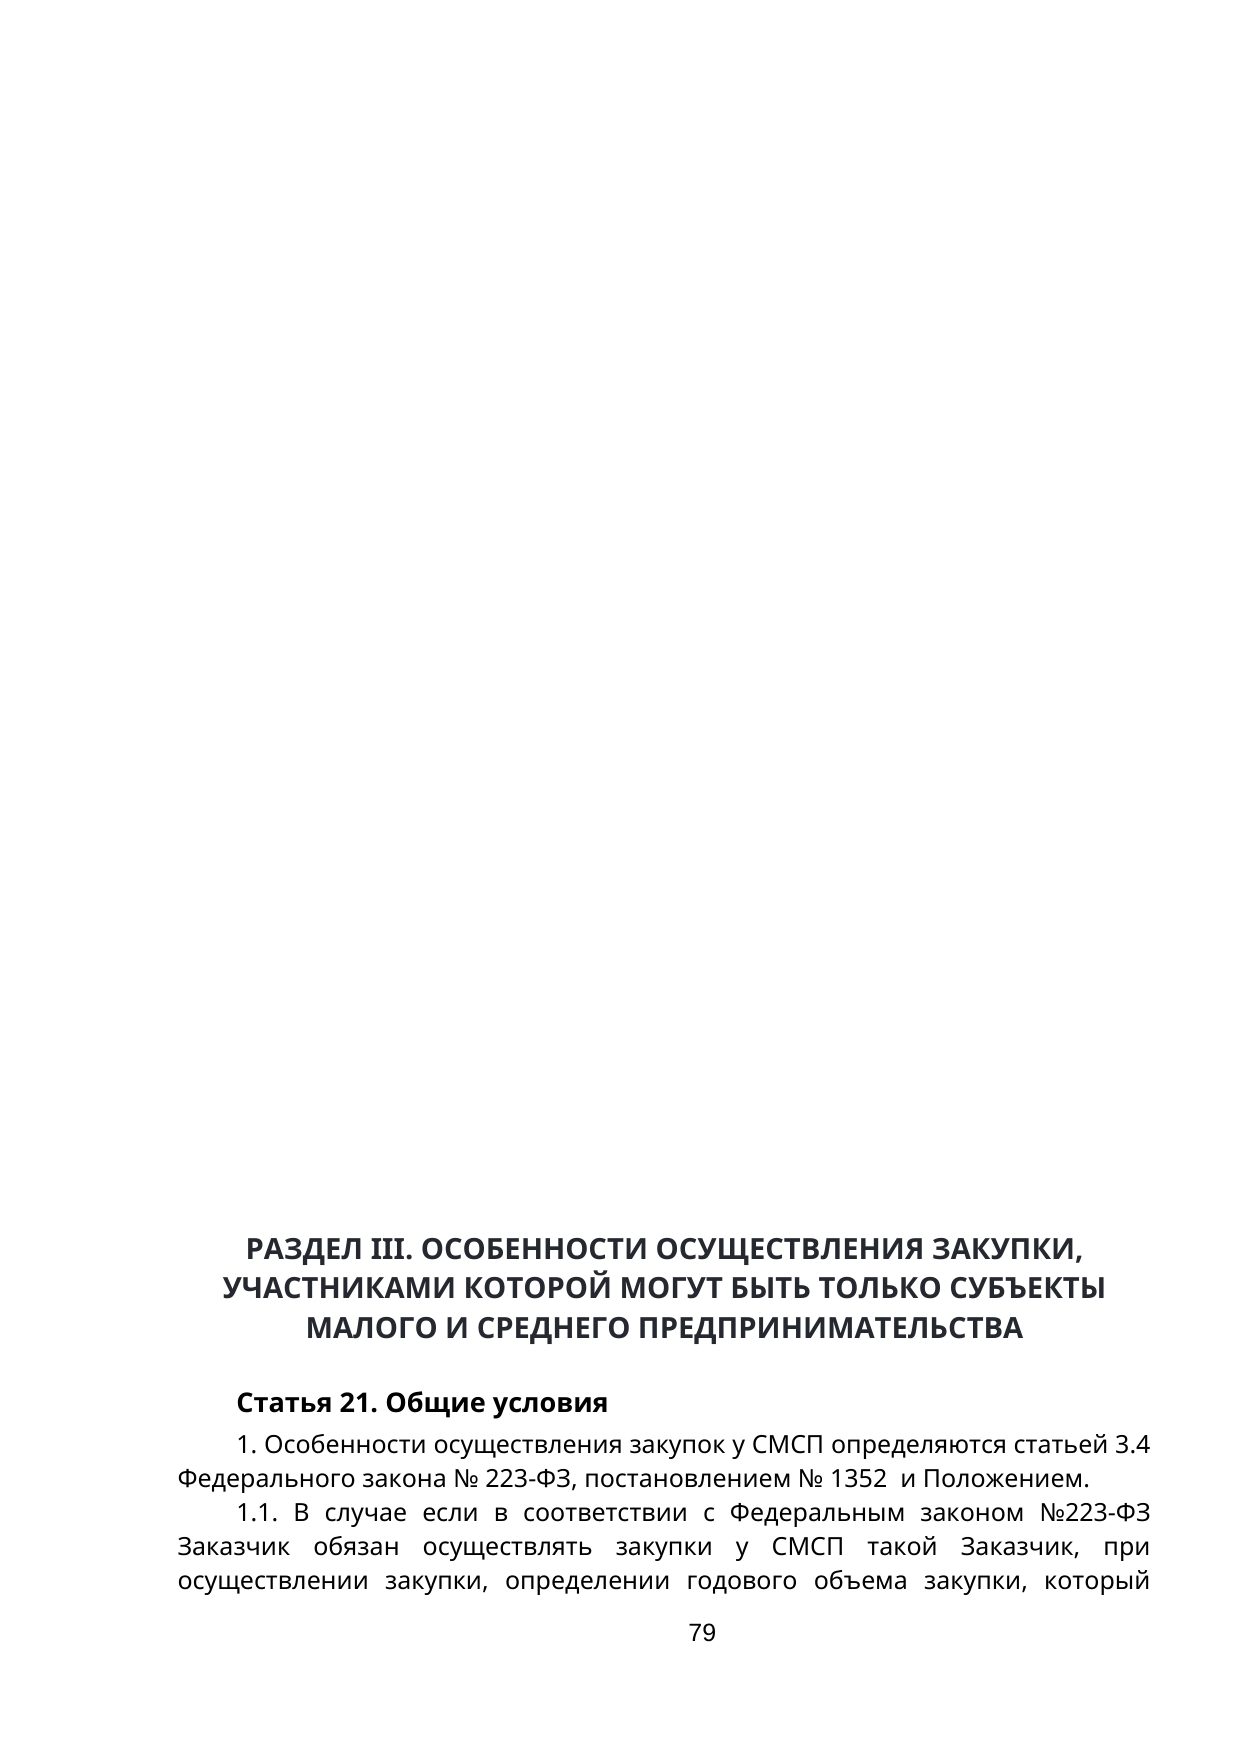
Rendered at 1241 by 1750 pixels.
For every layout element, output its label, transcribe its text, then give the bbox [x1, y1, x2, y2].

subtitle Статья 21. Общие условия [177, 1383, 1152, 1420]
text 1. Особенности осуществления закупок у СМСП определяются статьей 3.4 Федерального закона № 223-ФЗ, постановлением № 1352 и Положением. [177, 1427, 1152, 1495]
subtitle РАЗДЕЛ III. ОСОБЕННОСТИ ОСУЩЕСТВЛЕНИЯ ЗАКУПКИ, УЧАСТНИКАМИ КОТОРОЙ МОГУТ БЫТЬ ТОЛЬКО СУБЪЕКТЫ МАЛОГО И СРЕДНЕГО ПРЕДПРИНИМАТЕЛЬСТВА [177, 1228, 1152, 1347]
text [177, 1495, 1152, 1597]
